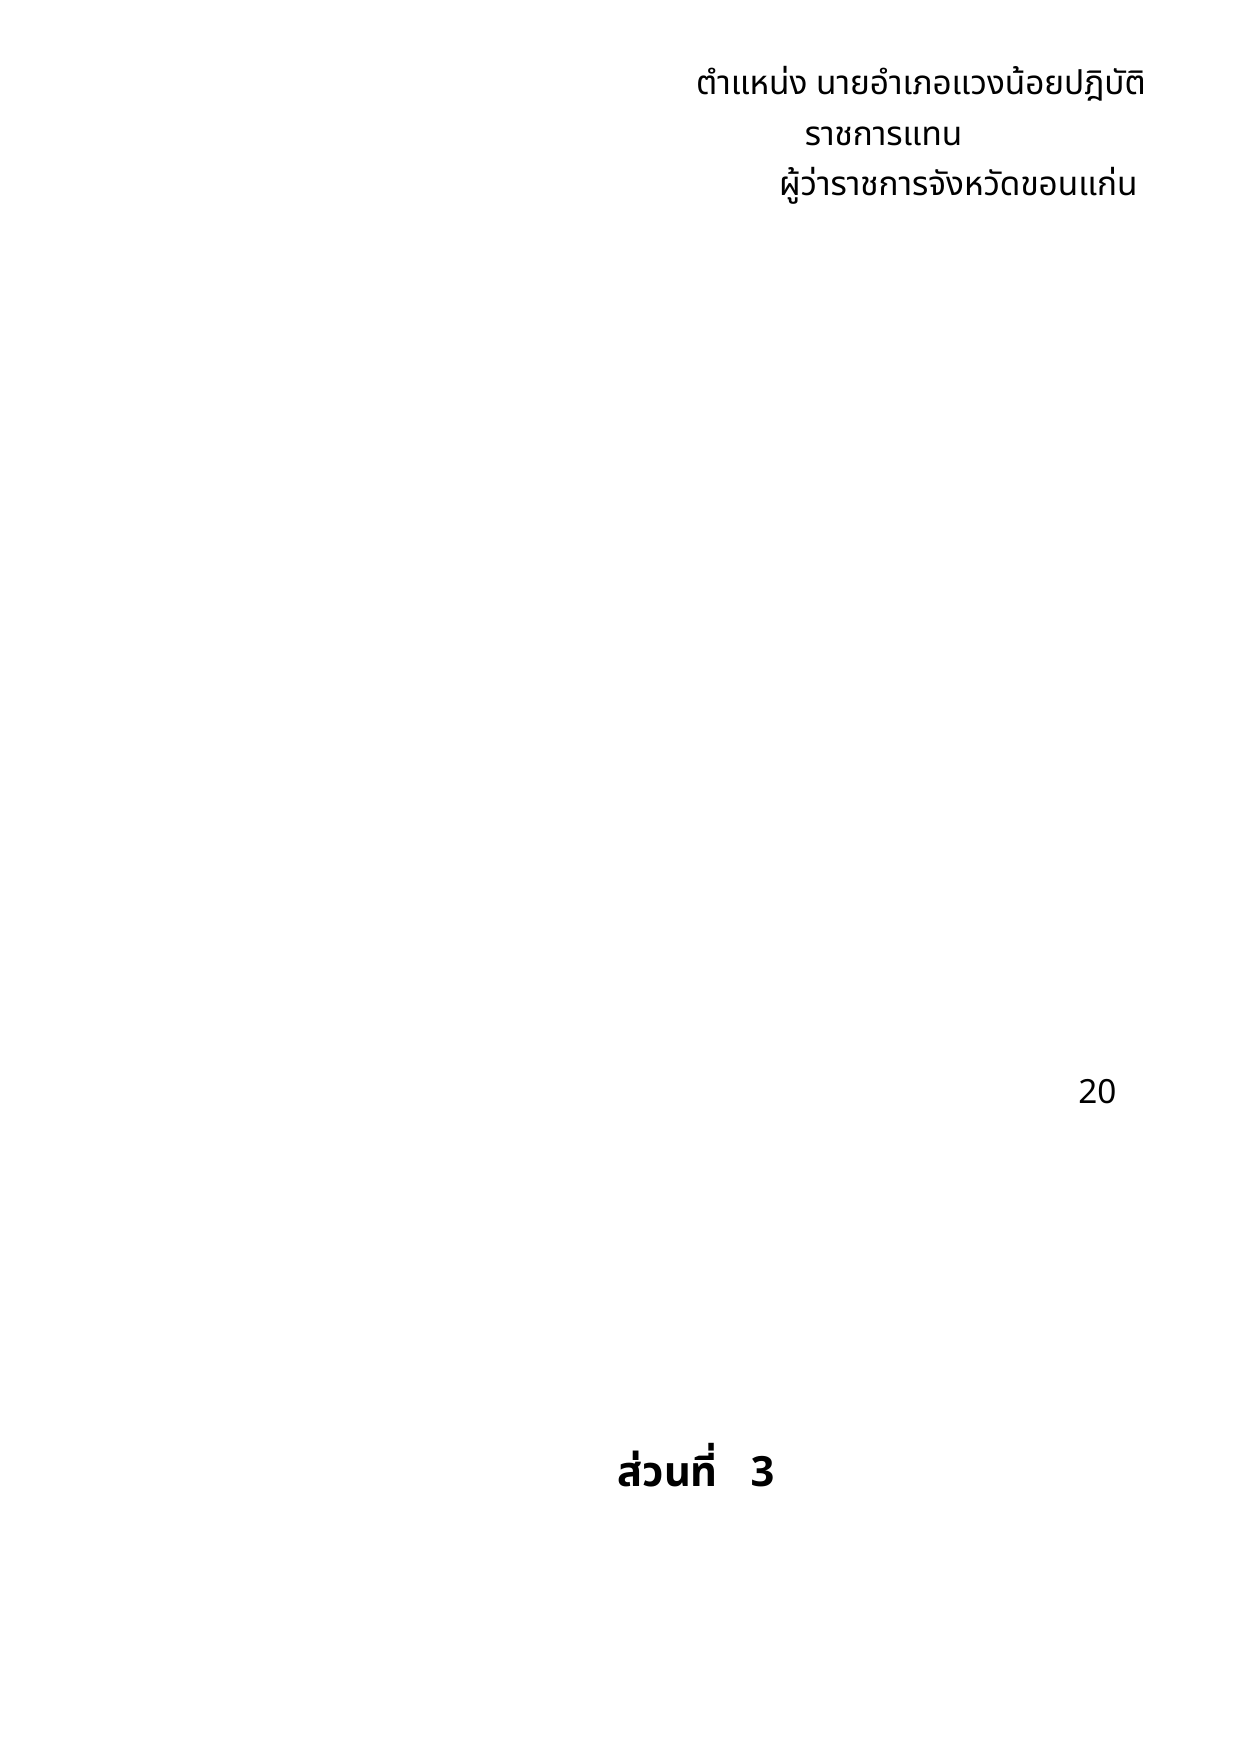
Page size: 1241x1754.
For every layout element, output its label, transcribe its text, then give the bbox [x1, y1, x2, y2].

text ส่วนที่ 3 [225, 1442, 1167, 1506]
text ตำแหน่ง นายอำเภอแวงน้อยปฎิบัติราชการแทน [600, 59, 1167, 160]
text 20 [225, 1068, 1116, 1113]
text ผู้ว่าราชการจังหวัดขอนแก่น [675, 160, 1167, 210]
